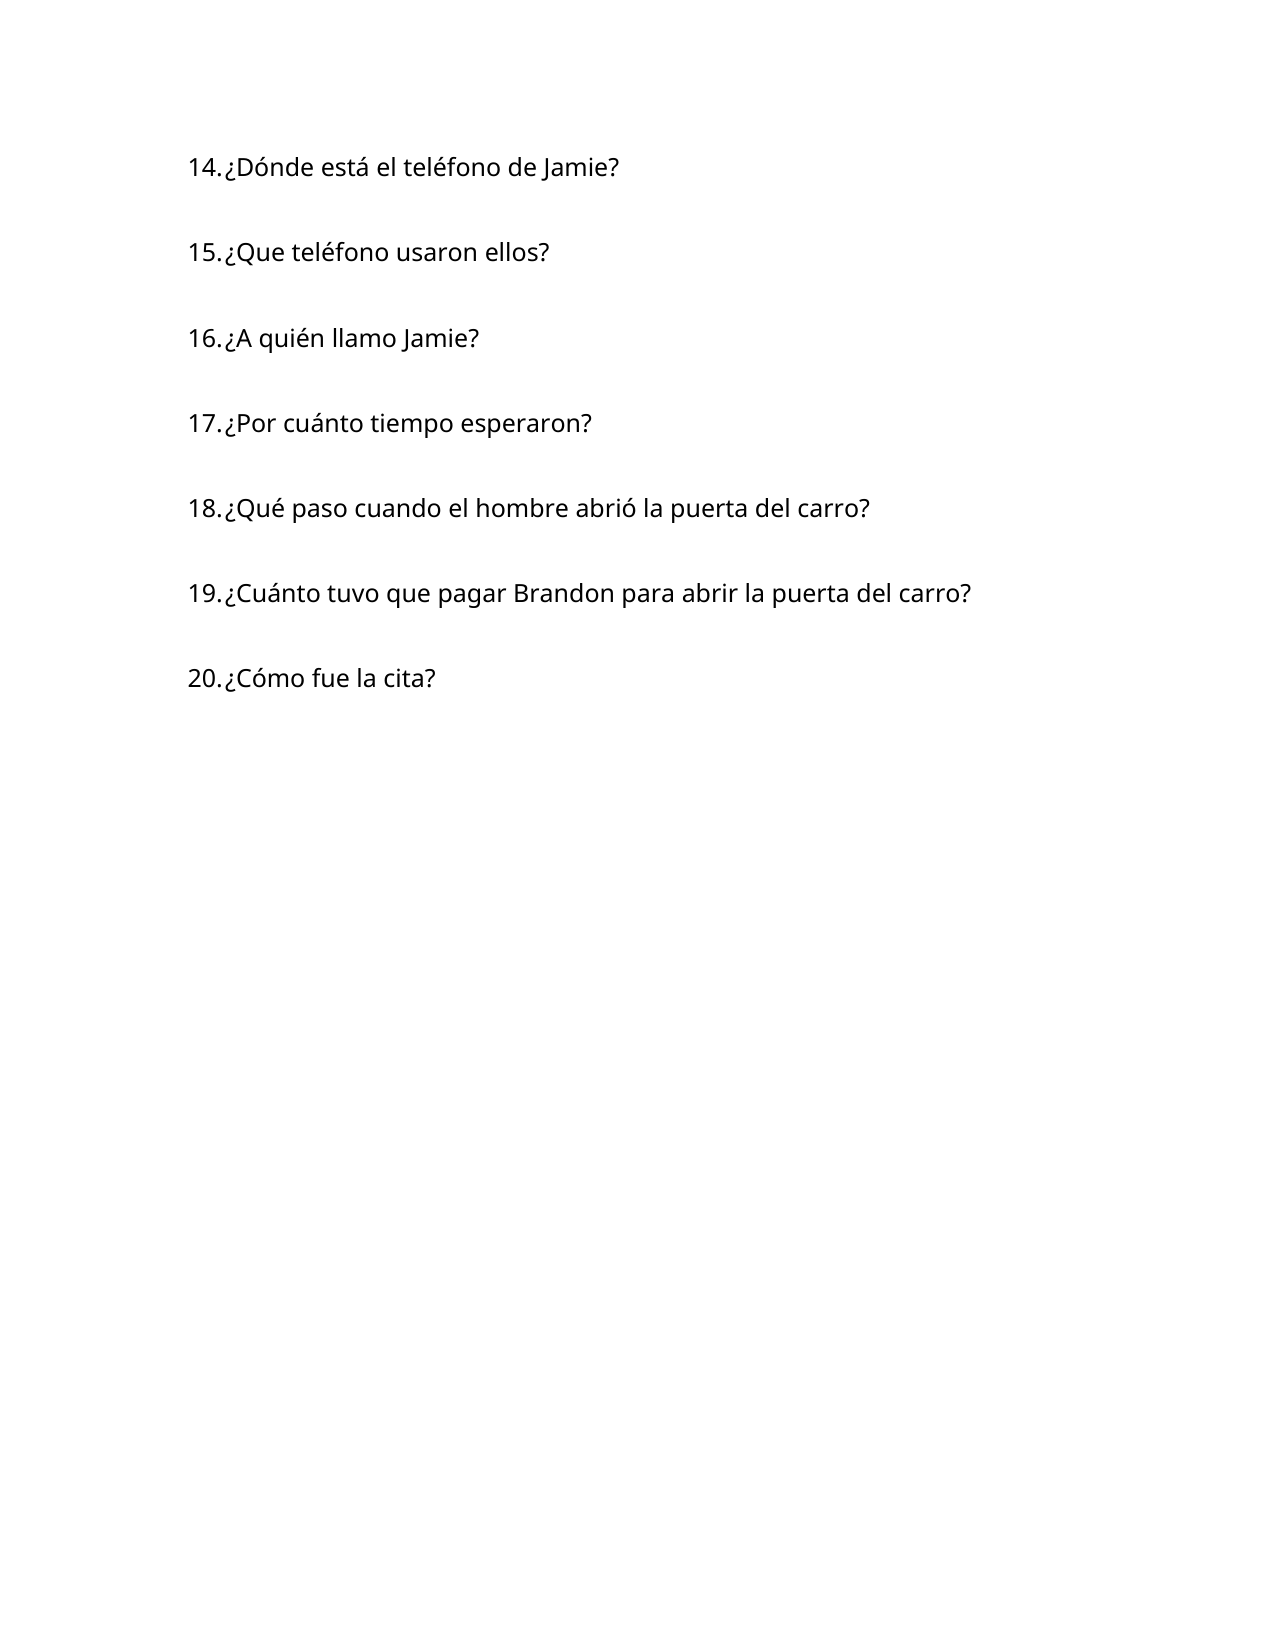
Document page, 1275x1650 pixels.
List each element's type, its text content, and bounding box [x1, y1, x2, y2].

list ¿Cuánto tuvo que pagar Brandon para abrir la puerta del carro? [187, 576, 1125, 609]
list ¿Por cuánto tiempo esperaron? [187, 405, 1125, 439]
list ¿Qué paso cuando el hombre abrió la puerta del carro? [187, 490, 1125, 524]
list ¿Dónde está el teléfono de Jamie? [187, 150, 1125, 184]
list ¿A quién llamo Jamie? [187, 320, 1125, 354]
list ¿Que teléfono usaron ellos? [187, 235, 1125, 269]
list ¿Cómo fue la cita? [187, 661, 1125, 695]
